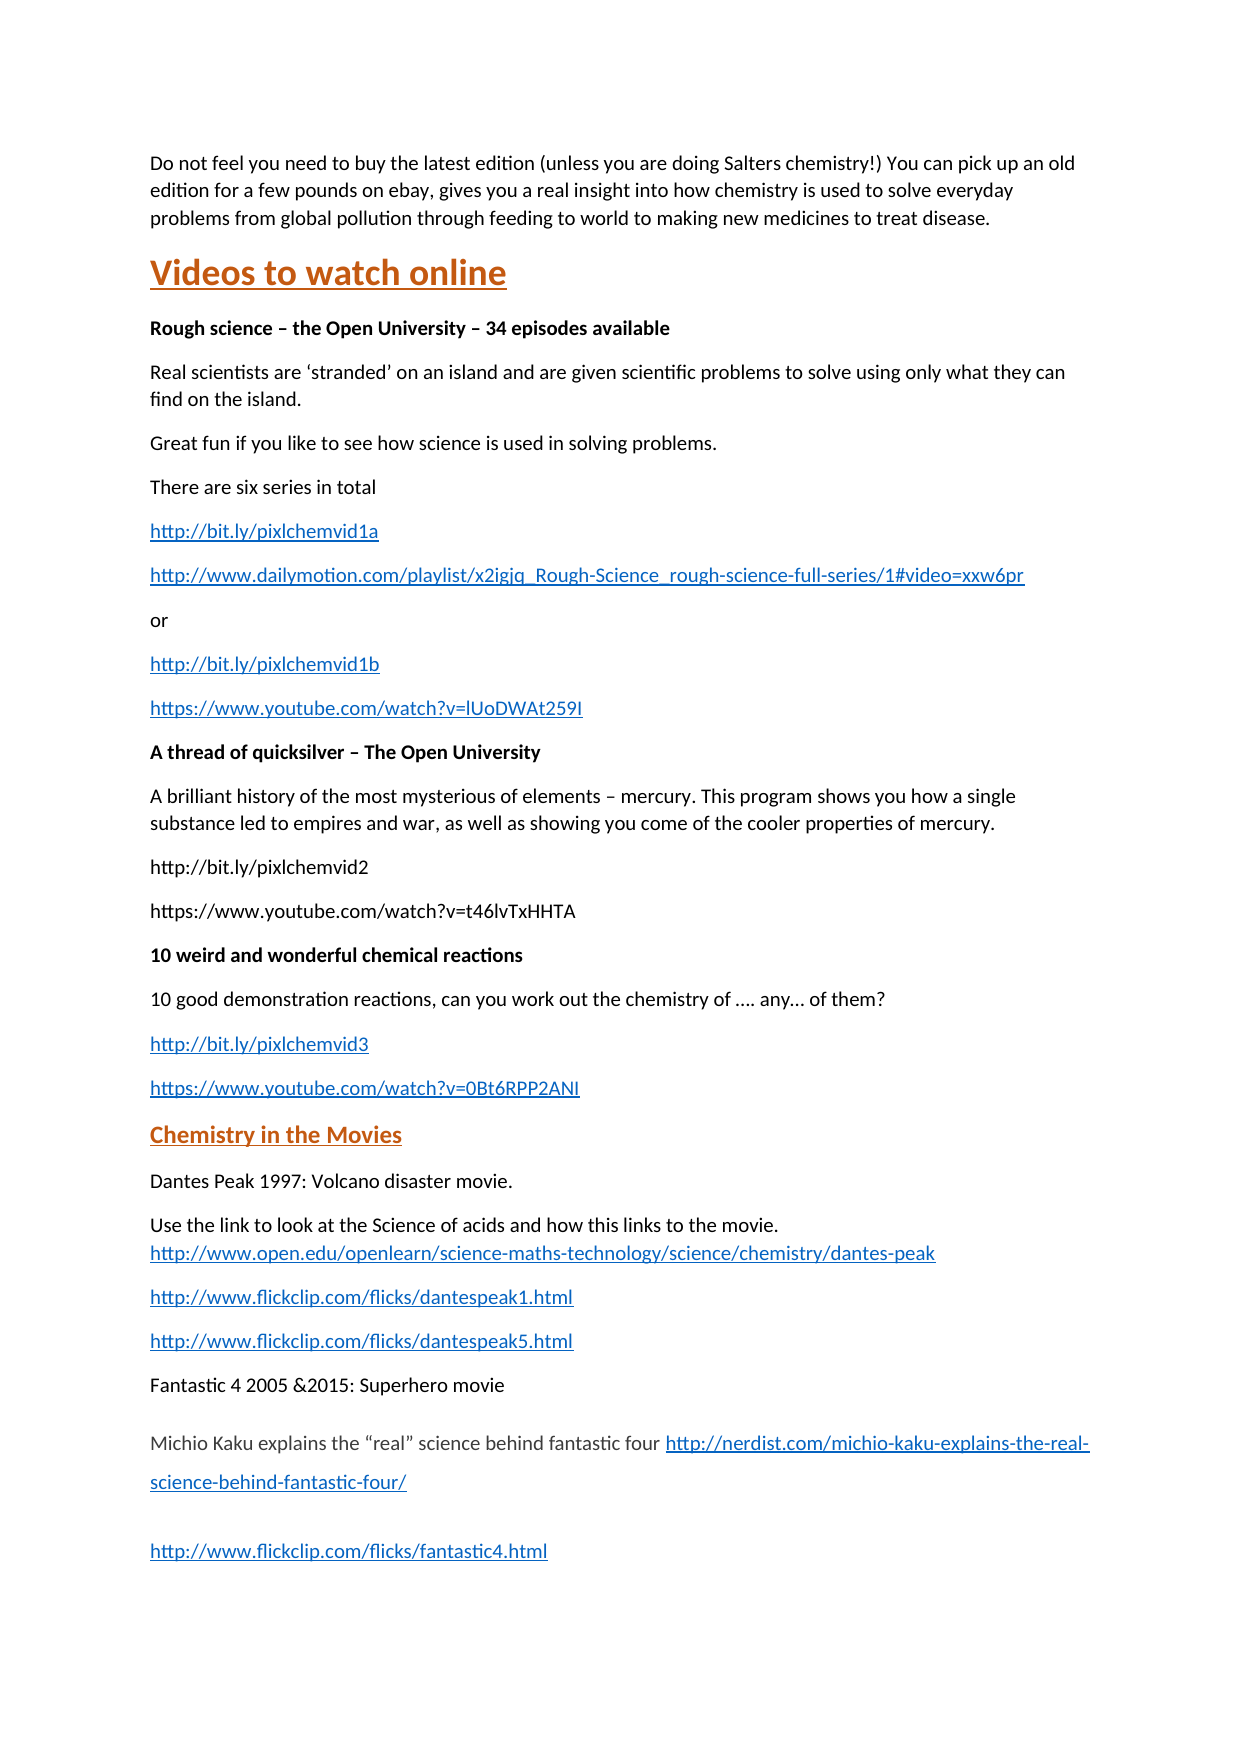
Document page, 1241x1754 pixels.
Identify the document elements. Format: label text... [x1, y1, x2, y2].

text There are six series in total [150, 474, 1090, 500]
text 10 weird and wonderful chemical reactions [150, 943, 1090, 968]
text http://bit.ly/pixlchemvid1b [150, 651, 1090, 676]
text http://bit.ly/pixlchemvid2 [150, 854, 1090, 880]
text Do not feel you need to buy the latest edition (unless you are doing Salters chemistry!) You can pick up an old edition for a few pounds on ebay, gives you a real insight into how chemistry is used to solve everyday problems from global pollution through feeding to world to making new medicines to treat disease. [150, 150, 1090, 230]
text A brilliant history of the most mysterious of elements – mercury. This program shows you how a single substance led to empires and war, as well as showing you come of the cooler properties of mercury. [150, 783, 1090, 836]
text Videos to watch online [150, 249, 1090, 295]
text A thread of quicksilver – The Open University [150, 739, 1090, 764]
text Dantes Peak 1997: Volcano disaster movie. [150, 1168, 1090, 1194]
text http://www.flickclip.com/flicks/dantespeak1.html [150, 1284, 1090, 1309]
text Chemistry in the Movies [150, 1119, 1090, 1149]
text Great fun if you like to see how science is used in solving problems. [150, 431, 1090, 456]
text https://www.youtube.com/watch?v=0Bt6RPP2ANI [150, 1075, 1090, 1100]
text Rough science – the Open University – 34 episodes available [150, 315, 1090, 340]
text https://www.youtube.com/watch?v=lUoDWAt259I [150, 695, 1090, 720]
text http://bit.ly/pixlchemvid3 [150, 1031, 1090, 1056]
text Michio Kaku explains the “real” science behind fantastic four http://nerdist.com/michio-kaku-explains-the-real-science-behind-fantastic-four/ [150, 1416, 1090, 1494]
text http://bit.ly/pixlchemvid1a [150, 519, 1090, 544]
text or [150, 607, 1090, 632]
text Real scientists are ‘stranded’ on an island and are given scientific problems to solve using only what they can find on the island. [150, 359, 1090, 412]
text http://www.dailymotion.com/playlist/x2igjq_Rough-Science_rough-science-full-series/1#video=xxw6pr [150, 563, 1090, 588]
text http://www.flickclip.com/flicks/fantastic4.html [150, 1538, 1090, 1564]
text Fantastic 4 2005 &2015: Superhero movie [150, 1372, 1090, 1397]
text https://www.youtube.com/watch?v=t46lvTxHHTA [150, 898, 1090, 924]
text 10 good demonstration reactions, can you work out the chemistry of …. any… of them? [150, 987, 1090, 1012]
text Use the link to look at the Science of acids and how this links to the movie. http://www.open.edu/openlearn/science-maths-technology/science/chemistry/dantes-peak [150, 1212, 1090, 1265]
text http://www.flickclip.com/flicks/dantespeak5.html [150, 1328, 1090, 1353]
